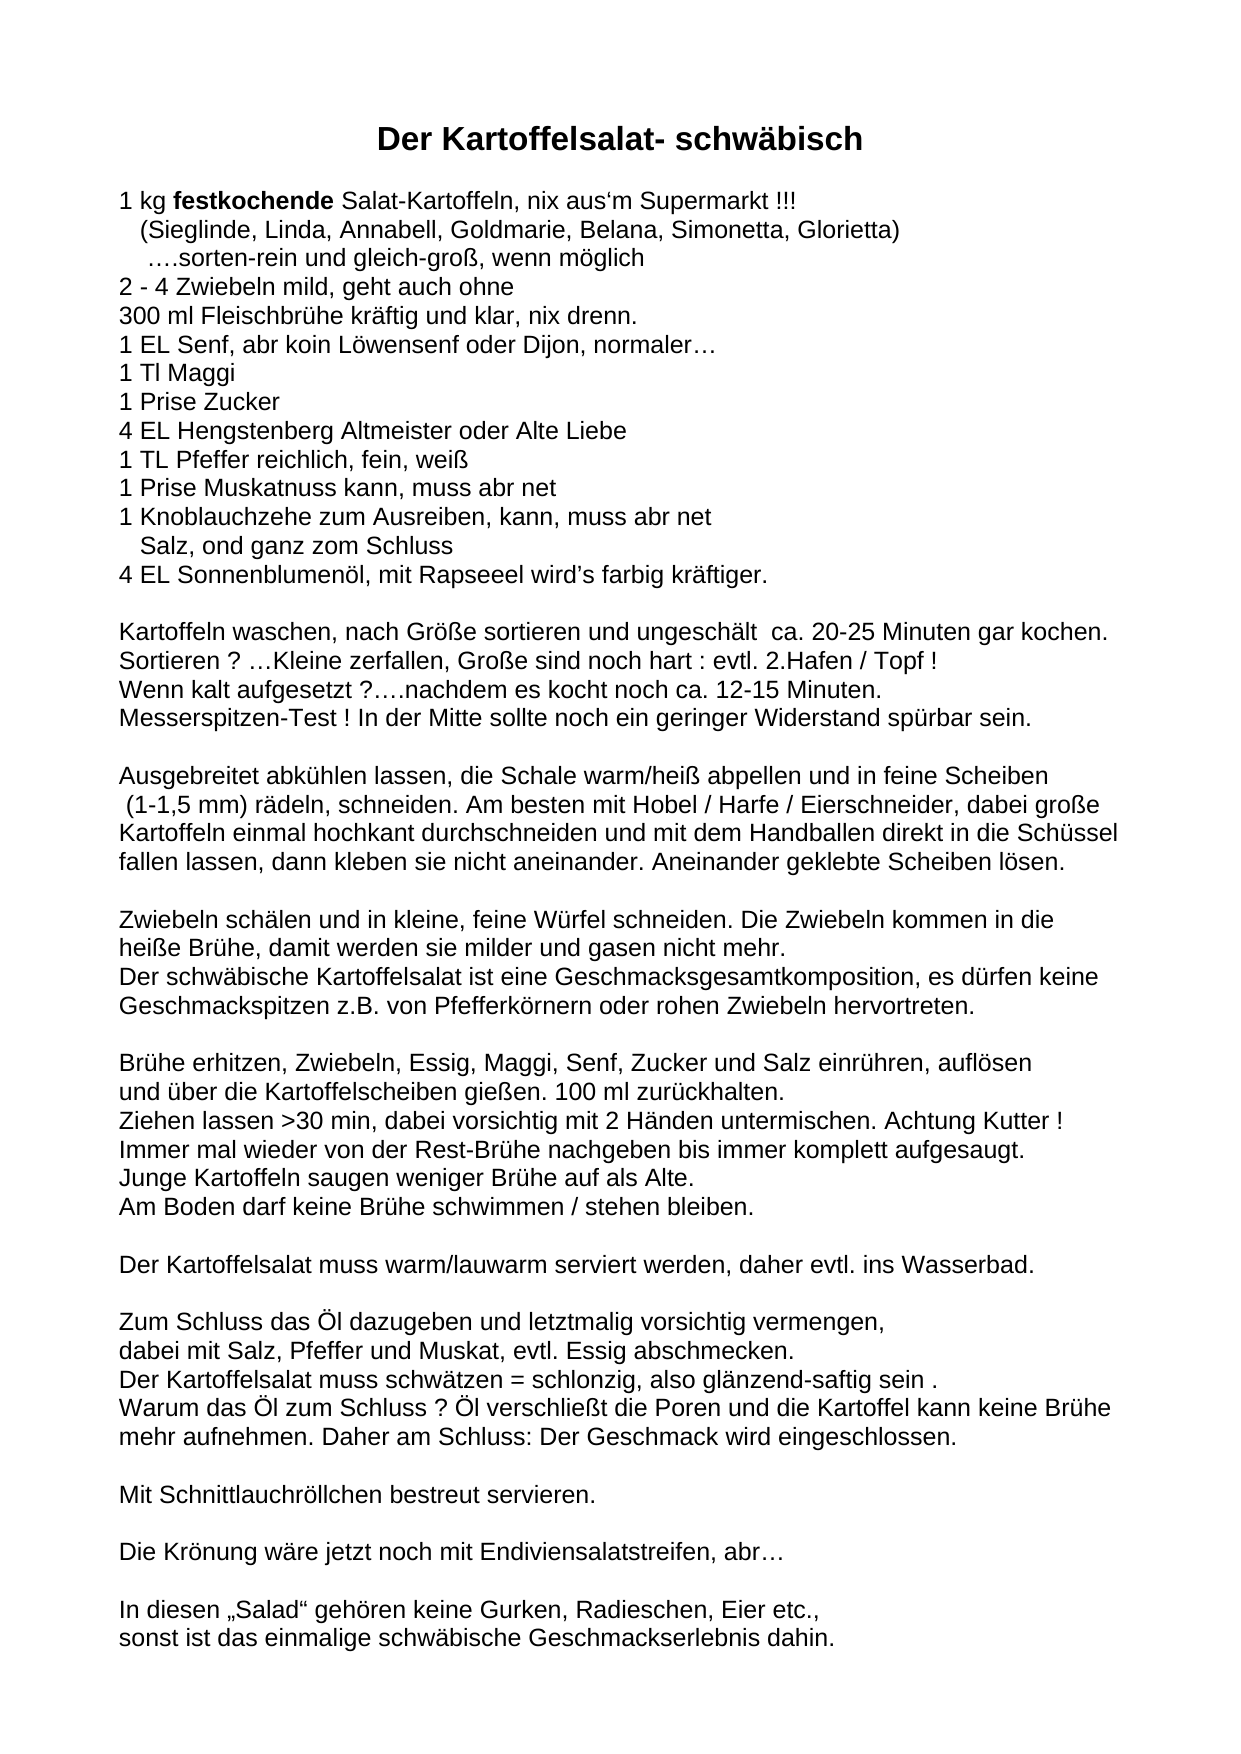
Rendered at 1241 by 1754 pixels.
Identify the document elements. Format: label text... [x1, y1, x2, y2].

text 1 kg festkochende Salat-Kartoffeln, nix aus‘m Supermarkt !!! [119, 186, 1121, 215]
text Wenn kalt aufgesetzt ?….nachdem es kocht noch ca. 12-15 Minuten. [119, 675, 1121, 703]
text 1 Tl Maggi [119, 358, 1121, 387]
text Mit Schnittlauchröllchen bestreut servieren. [119, 1480, 1121, 1508]
text Immer mal wieder von der Rest-Brühe nachgeben bis immer komplett aufgesaugt. [119, 1135, 1121, 1163]
text Ziehen lassen >30 min, dabei vorsichtig mit 2 Händen untermischen. Achtung Kutter ! [119, 1106, 1121, 1135]
text Warum das Öl zum Schluss ? Öl verschließt die Poren und die Kartoffel kann keine Brühe mehr aufnehmen. Daher am Schluss: Der Geschmack wird eingeschlossen. [119, 1393, 1121, 1451]
text In diesen „Salad“ gehören keine Gurken, Radieschen, Eier etc., [119, 1595, 1121, 1623]
text Der Kartoffelsalat- schwäbisch [119, 119, 1121, 157]
text und über die Kartoffelscheiben gießen. 100 ml zurückhalten. [119, 1077, 1121, 1106]
text Kartoffeln waschen, nach Größe sortieren und ungeschält ca. 20-25 Minuten gar kochen. [119, 617, 1121, 646]
text 1 Prise Muskatnuss kann, muss abr net [119, 473, 1121, 502]
text Brühe erhitzen, Zwiebeln, Essig, Maggi, Senf, Zucker und Salz einrühren, auflösen [119, 1048, 1121, 1077]
text sonst ist das einmalige schwäbische Geschmackserlebnis dahin. [119, 1623, 1121, 1652]
text 4 EL Hengstenberg Altmeister oder Alte Liebe [119, 416, 1121, 445]
text Zwiebeln schälen und in kleine, feine Würfel schneiden. Die Zwiebeln kommen in die heiße Brühe, damit werden sie milder und gasen nicht mehr. [119, 905, 1121, 962]
text Der Kartoffelsalat muss warm/lauwarm serviert werden, daher evtl. ins Wasserbad. [119, 1250, 1121, 1278]
text (1-1,5 mm) rädeln, schneiden. Am besten mit Hobel / Harfe / Eierschneider, dabei große Kartoffeln einmal hochkant durchschneiden und mit dem Handballen direkt in die Schüssel fallen lassen, dann kleben sie nicht aneinander. Aneinander geklebte Scheiben lösen. [119, 790, 1121, 876]
text Zum Schluss das Öl dazugeben und letztmalig vorsichtig vermengen, [119, 1307, 1121, 1336]
text Die Krönung wäre jetzt noch mit Endiviensalatstreifen, abr… [119, 1537, 1121, 1566]
text 1 EL Senf, abr koin Löwensenf oder Dijon, normaler… [119, 330, 1121, 358]
text (Sieglinde, Linda, Annabell, Goldmarie, Belana, Simonetta, Glorietta) [119, 215, 1121, 243]
text 1 TL Pfeffer reichlich, fein, weiß [119, 445, 1121, 473]
text 4 EL Sonnenblumenöl, mit Rapseeel wird’s farbig kräftiger. [119, 560, 1121, 588]
text Der schwäbische Kartoffelsalat ist eine Geschmacksgesamtkomposition, es dürfen keine Geschmackspitzen z.B. von Pfefferkörnern oder rohen Zwiebeln hervortreten. [119, 962, 1121, 1020]
text Am Boden darf keine Brühe schwimmen / stehen bleiben. [119, 1192, 1121, 1221]
text Messerspitzen-Test ! In der Mitte sollte noch ein geringer Widerstand spürbar sein. [119, 703, 1121, 732]
text Der Kartoffelsalat muss schwätzen = schlonzig, also glänzend-saftig sein . [119, 1365, 1121, 1393]
text ….sorten-rein und gleich-groß, wenn möglich [119, 243, 1121, 272]
text Salz, ond ganz zom Schluss [119, 531, 1121, 560]
text 1 Knoblauchzehe zum Ausreiben, kann, muss abr net [119, 502, 1121, 531]
text 2 - 4 Zwiebeln mild, geht auch ohne [119, 272, 1121, 301]
text 1 Prise Zucker [119, 387, 1121, 416]
text Sortieren ? …Kleine zerfallen, Große sind noch hart : evtl. 2.Hafen / Topf ! [119, 646, 1121, 675]
text dabei mit Salz, Pfeffer und Muskat, evtl. Essig abschmecken. [119, 1336, 1121, 1365]
text Ausgebreitet abkühlen lassen, die Schale warm/heiß abpellen und in feine Scheiben [119, 761, 1121, 790]
text Junge Kartoffeln saugen weniger Brühe auf als Alte. [119, 1163, 1121, 1192]
text 300 ml Fleischbrühe kräftig und klar, nix drenn. [119, 301, 1121, 330]
